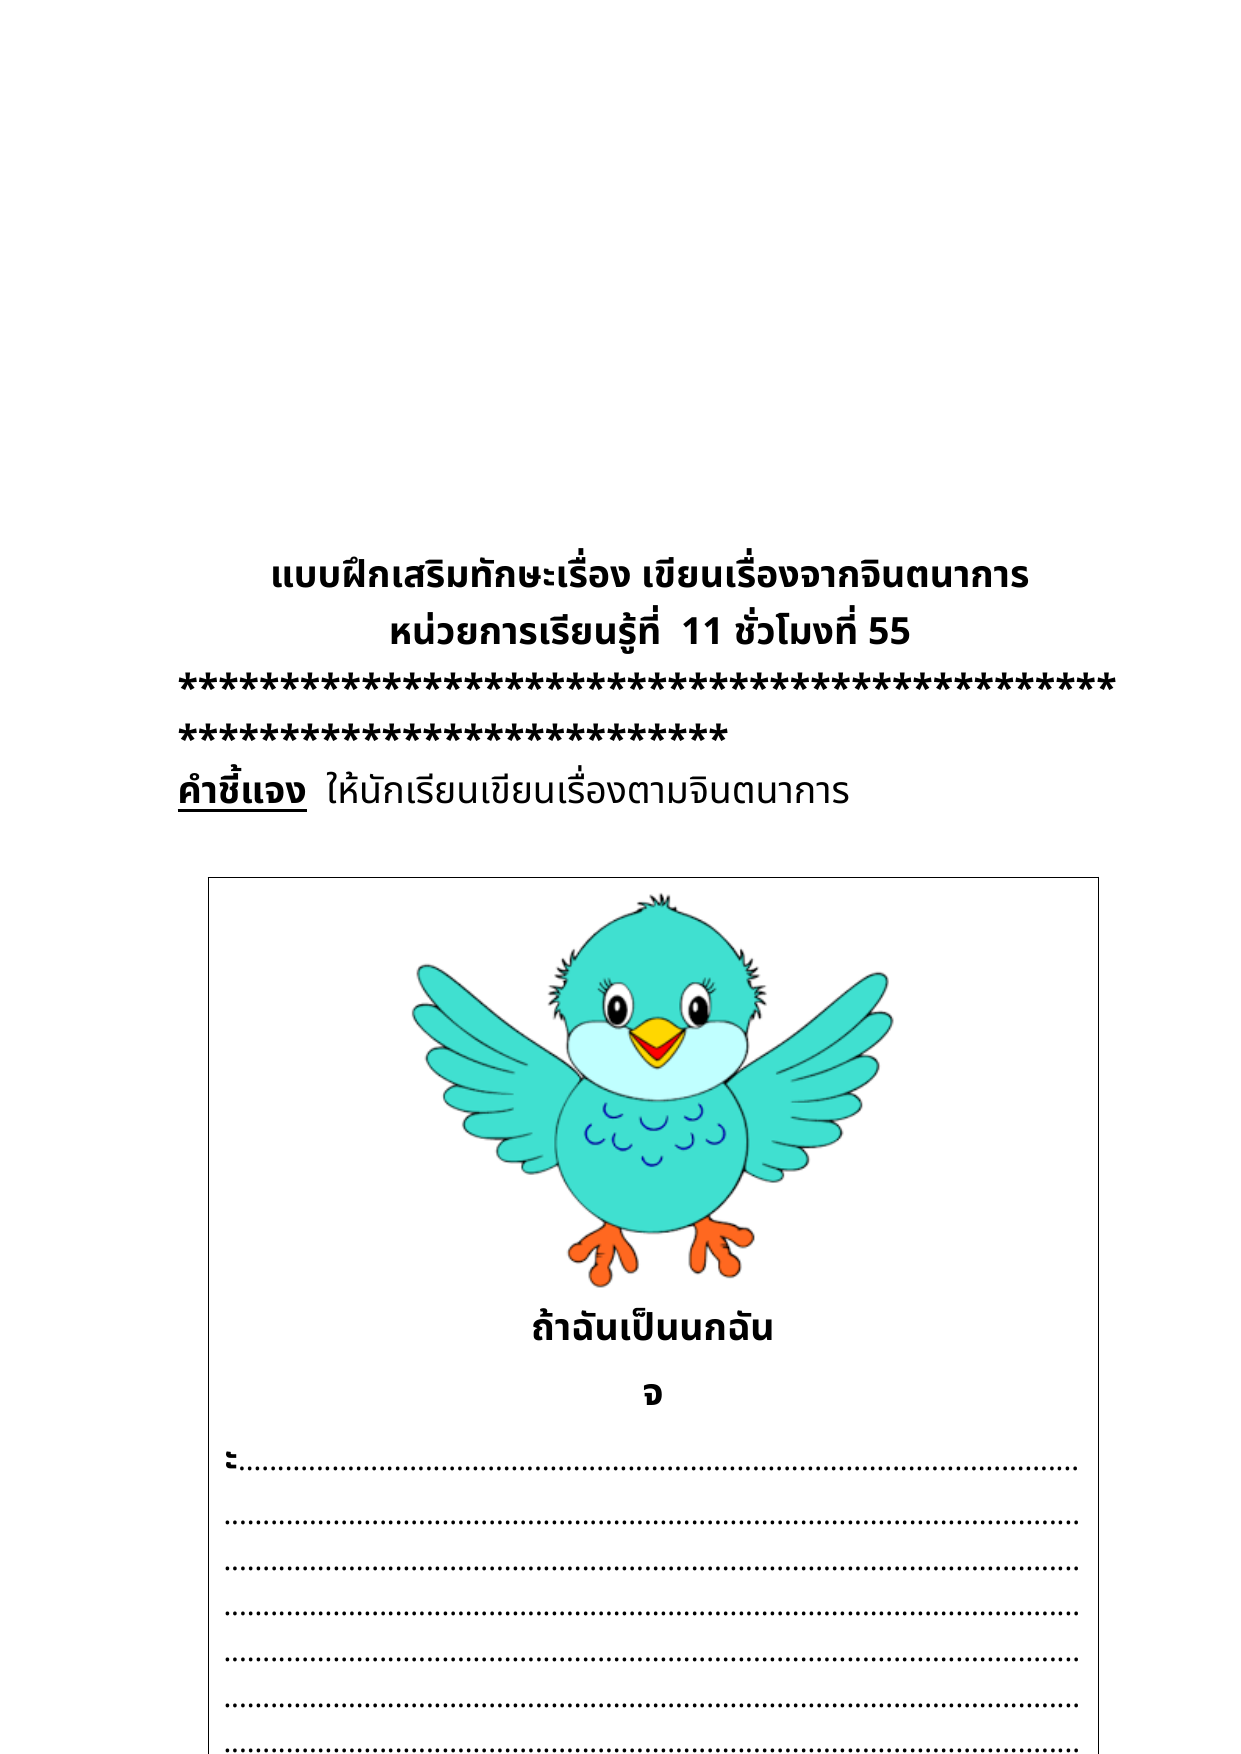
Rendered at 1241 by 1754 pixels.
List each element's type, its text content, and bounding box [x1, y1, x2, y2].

picture [403, 884, 903, 1297]
text หน่วยการเรียนรู้ที่ 11 ชั่วโมงที่ 55 [177, 605, 1122, 662]
text แบบฝึกเสริมทักษะเรื่อง เขียนเรื่องจากจินตนาการ [177, 548, 1122, 605]
text ************************************************************************* คำชี้แจง ให้นักเรียนเขียนเรื่องตามจินตนาการ [177, 662, 1122, 820]
